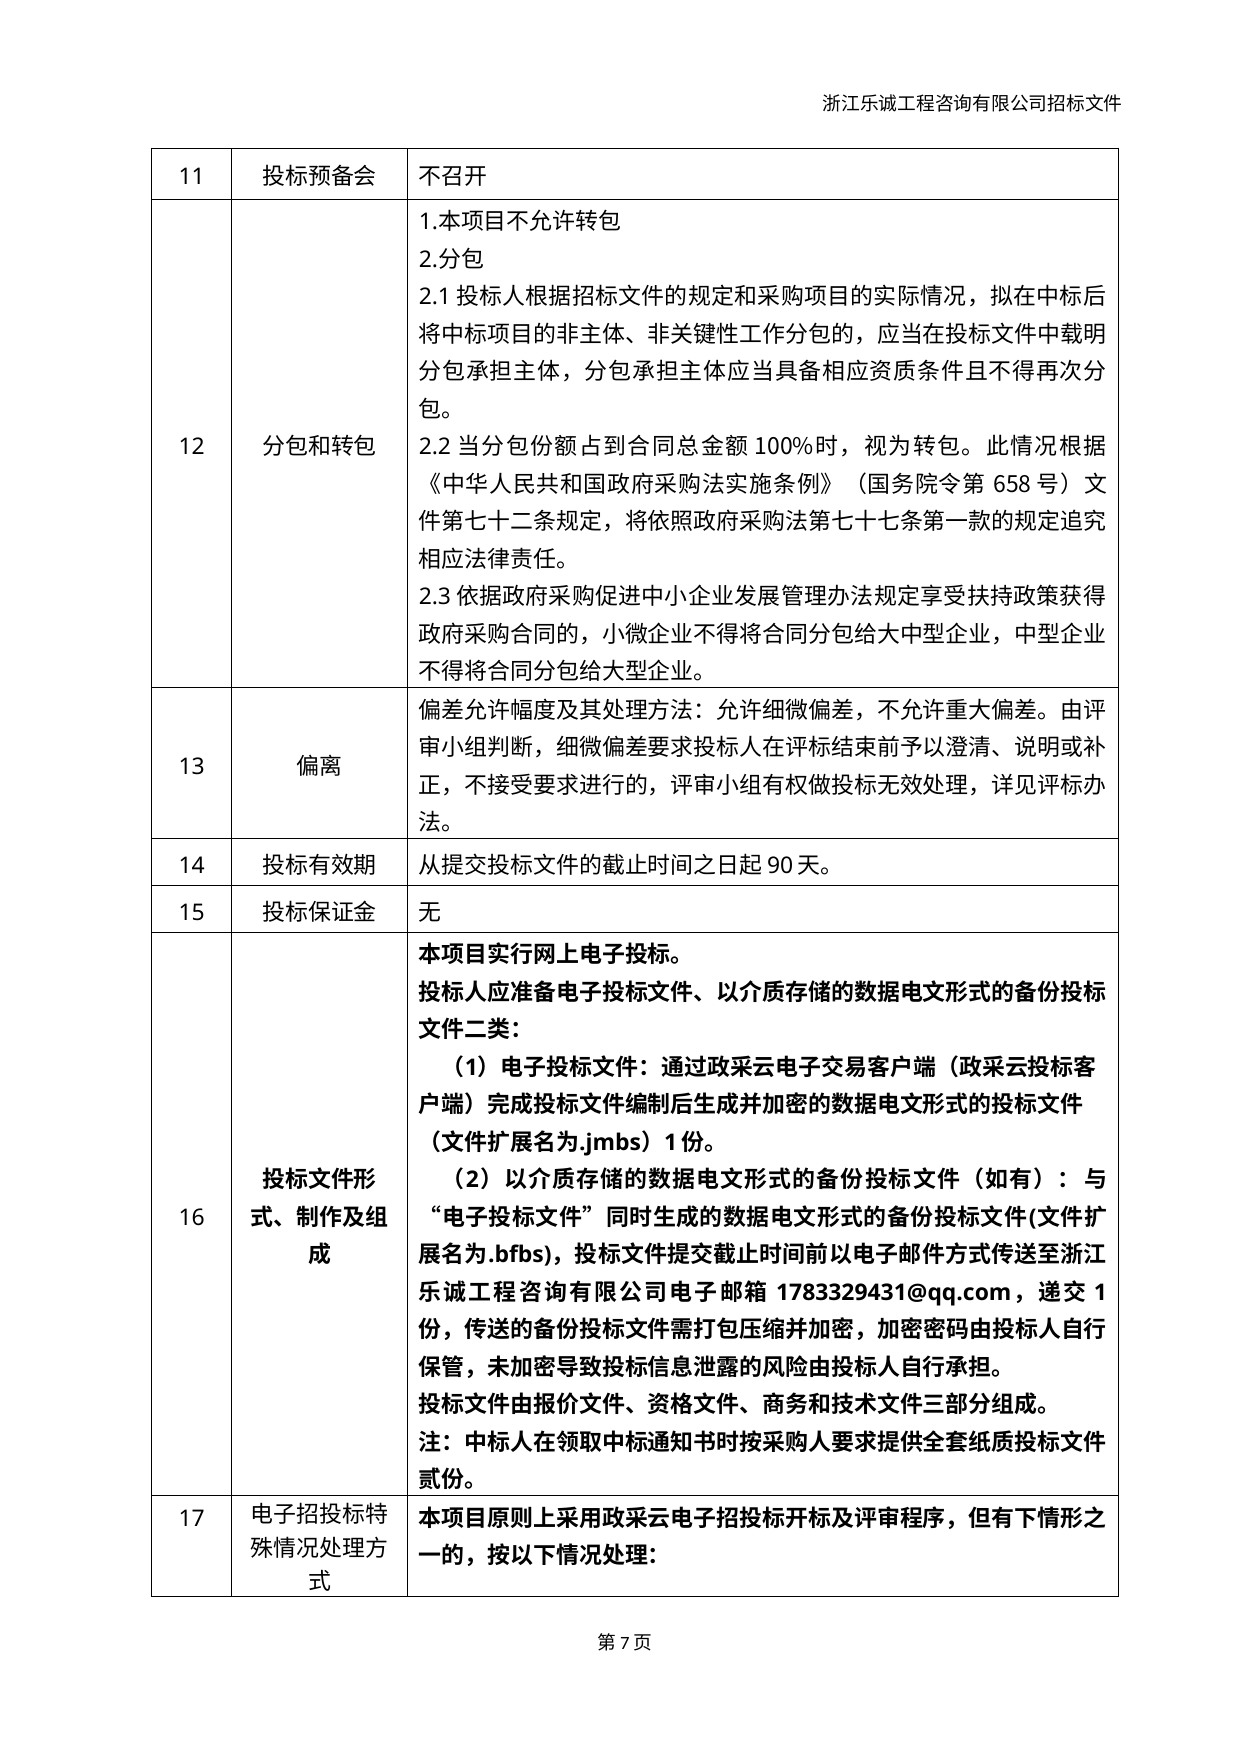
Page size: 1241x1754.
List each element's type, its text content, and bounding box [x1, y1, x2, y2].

table_cell 14 [152, 839, 231, 885]
table_cell 11 [152, 149, 231, 198]
table_cell 12 [152, 200, 231, 687]
table_cell 偏差允许幅度及其处理方法：允许细微偏差，不允许重大偏差。由评审小组判断，细微偏差要求投标人在评标结束前予以澄清、说明或补正，不接受要求进行的，评审小组有权做投标无效处理，详见评标办法。 [408, 688, 1118, 838]
table_cell 偏离 [232, 688, 407, 838]
table_cell 投标有效期 [232, 839, 407, 885]
table_cell 13 [152, 688, 231, 838]
table_cell 从提交投标文件的截止时间之日起90天。 [408, 839, 1118, 885]
table_cell 无 [408, 886, 1118, 932]
table_cell 本项目实行网上电子投标。 投标人应准备电子投标文件、以介质存储的数据电文形式的备份投标文件二类： （1）电子投标文件：通过政采云电子交易客户端（政采云投标客户端）完成投标文件编制后生成并加密的数据电文形式的投标文件（文件扩展名为.jmbs）1份。 （2）以介质存储的数据电文形式的备份投标文件（如有）：与“电子投标文件”同时生成的数据电文形式的备份投标文件(文件扩展名为.bfbs)，投标文件提交截止时间前以电子邮件方式传送至浙江乐诚工程咨询有限公司电子邮箱1783329431@qq.com，递交1份，传送的备份投标文件需打包压缩并加密，加密密码由投标人自行保管，未加密导致投标信息泄露的风险由投标人自行承担。 投标文件由报价文件、资格文件、商务和技术文件三部分组成。 注：中标人在领取中标通知书时按采购人要求提供全套纸质投标文件贰份。 [408, 933, 1118, 1495]
table_cell 投标预备会 [232, 149, 407, 198]
table_cell 不召开 [408, 149, 1118, 198]
table_cell 投标文件形式、制作及组成 [232, 933, 407, 1495]
table_cell 投标保证金 [232, 886, 407, 932]
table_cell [408, 1496, 1118, 1596]
table_cell 17 [152, 1496, 231, 1596]
table_cell 16 [152, 933, 231, 1495]
table_cell 1.本项目不允许转包 2.分包 2.1投标人根据招标文件的规定和采购项目的实际情况，拟在中标后将中标项目的非主体、非关键性工作分包的，应当在投标文件中载明分包承担主体，分包承担主体应当具备相应资质条件且不得再次分包。 2.2当分包份额占到合同总金额100%时，视为转包。此情况根据《中华人民共和国政府采购法实施条例》（国务院令第658号）文件第七十二条规定，将依照政府采购法第七十七条第一款的规定追究相应法律责任。 2.3依据政府采购促进中小企业发展管理办法规定享受扶持政策获得政府采购合同的，小微企业不得将合同分包给大中型企业，中型企业不得将合同分包给大型企业。 [408, 200, 1118, 687]
table_cell 分包和转包 [232, 200, 407, 687]
table_cell 15 [152, 886, 231, 932]
table_cell 电子招投标特殊情况处理方式 [232, 1496, 407, 1596]
